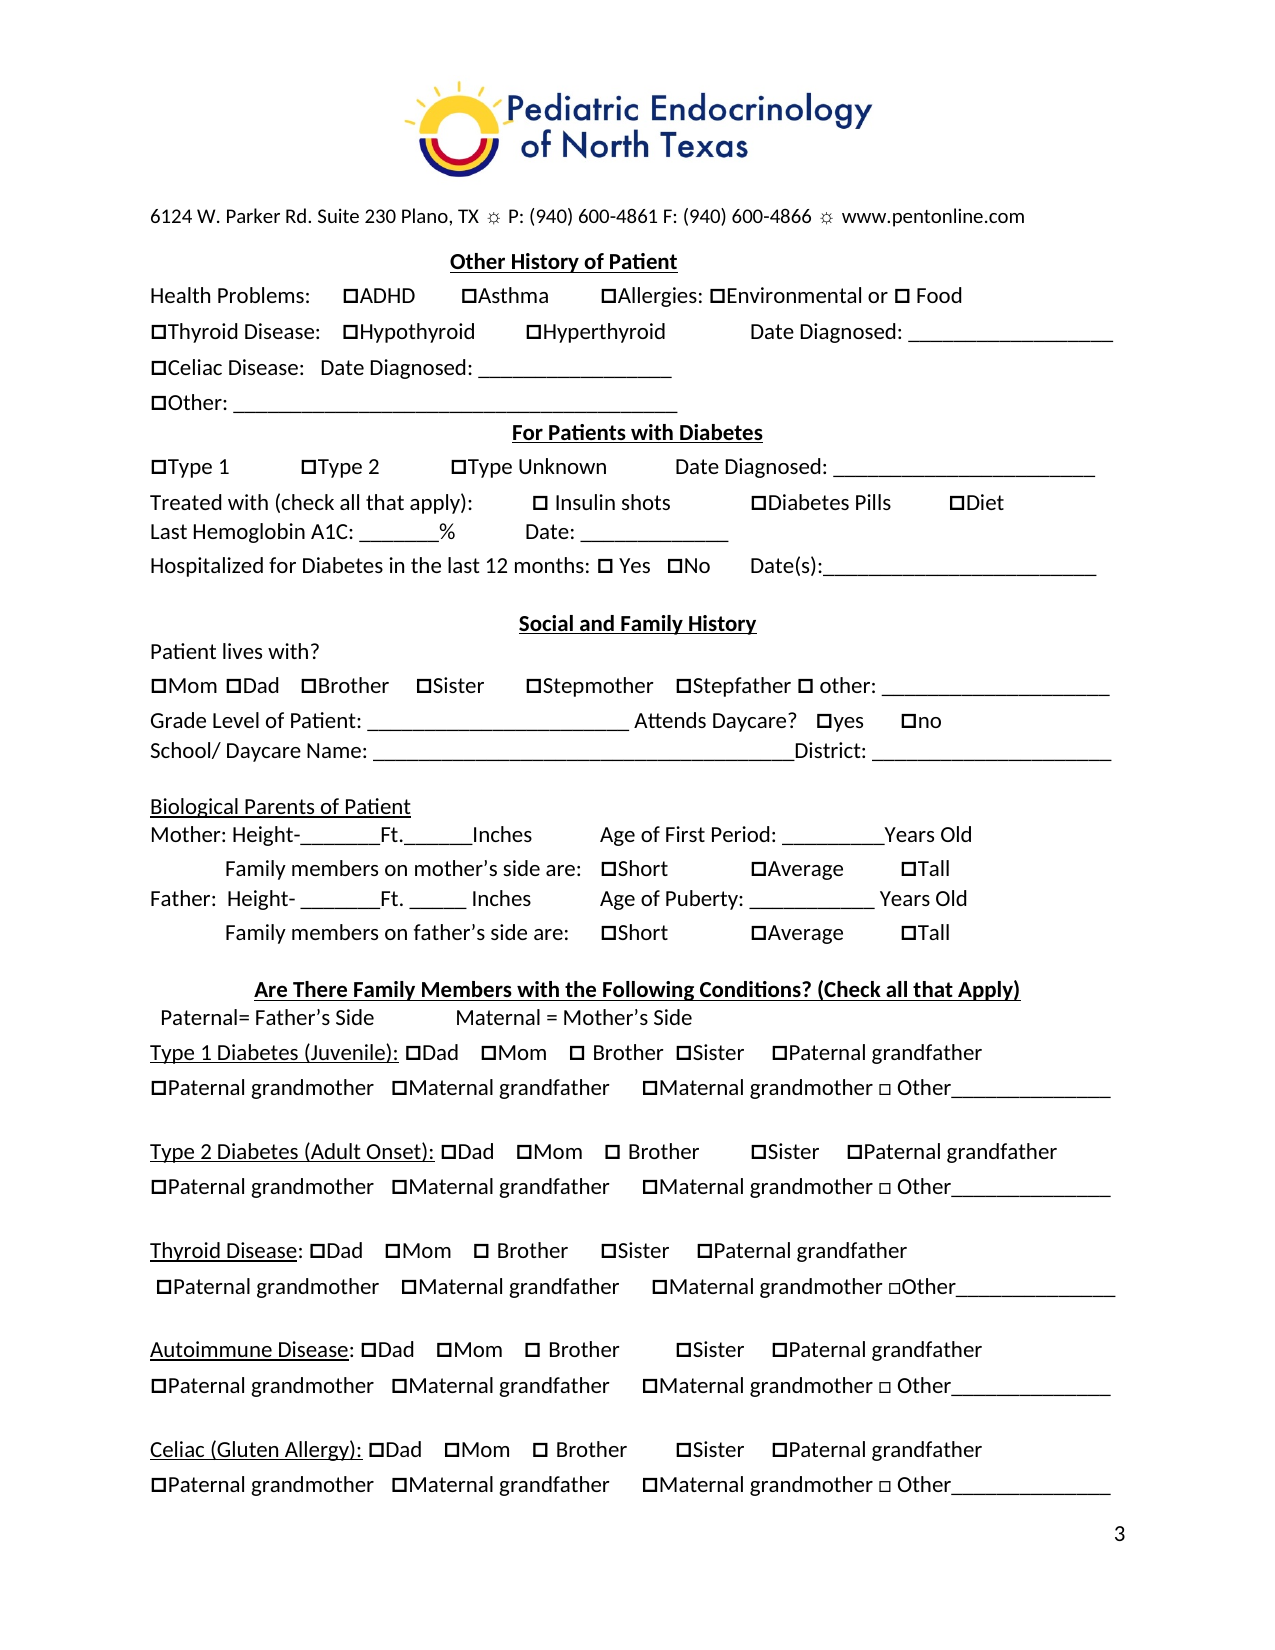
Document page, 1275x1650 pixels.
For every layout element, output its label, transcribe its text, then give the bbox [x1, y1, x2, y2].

text □Type 1 □Type 2 □Type Unknown Date Diagnosed: _______________________ [150, 446, 1125, 482]
text School/ Daycare Name: _____________________________________District: _____________________ [150, 736, 1125, 764]
text □Thyroid Disease: □Hypothyroid □Hyperthyroid Date Diagnosed: __________________ [150, 311, 1125, 347]
text Other History of Patient [375, 247, 1125, 275]
text Autoimmune Disease: □Dad □Mom □ Brother □Sister □Paternal grandfather □Paternal grandmother □Maternal grandfather □Maternal grandmother □ Other______________ [150, 1329, 1125, 1401]
text □Paternal grandmother □Maternal grandfather □Maternal grandmother □Other______________ [150, 1266, 1125, 1301]
text Hospitalized for Diabetes in the last 12 months: □ Yes □No Date(s):________________________ [150, 545, 1125, 581]
text Paternal= Father’s Side Maternal = Mother’s Side [150, 1003, 1125, 1032]
text Grade Level of Patient: _______________________ Attends Daycare? □yes □no [150, 701, 1125, 736]
text Health Problems: □ADHD □Asthma □Allergies: □Environmental or □ Food [150, 275, 1125, 311]
text Biological Parents of Patient [150, 792, 1125, 820]
text For Patients with Diabetes [150, 418, 1125, 446]
text Are There Family Members with the Following Conditions? (Check all that Apply) [150, 976, 1125, 1003]
text □Celiac Disease: Date Diagnosed: _________________ [150, 347, 1125, 382]
text Last Hemoglobin A1C: _______% Date: _____________ [150, 517, 1125, 545]
text Treated with (check all that apply): □ Insulin shots □Diabetes Pills □Diet [150, 482, 1125, 517]
text □Other: _______________________________________ [150, 382, 1125, 418]
text Type 2 Diabetes (Adult Onset): □Dad □Mom □ Brother □Sister □Paternal grandfather □Paternal grandmother □Maternal grandfather □Maternal grandmother □ Other______________ [150, 1131, 1125, 1202]
text Social and Family History [150, 609, 1125, 637]
text Family members on mother’s side are: □Short □Average □Tall [150, 848, 1125, 884]
text Patient lives with? [150, 637, 1125, 665]
text Thyroid Disease: □Dad □Mom □ Brother □Sister □Paternal grandfather [150, 1230, 1125, 1266]
text □Mom □Dad □Brother □Sister □Stepmother □Stepfather □ other: ____________________ [150, 665, 1125, 701]
text Type 1 Diabetes (Juvenile): □Dad □Mom □ Brother □Sister □Paternal grandfather □Paternal grandmother □Maternal grandfather □Maternal grandmother □ Other______________ [150, 1032, 1125, 1103]
text Family members on father’s side are: □Short □Average □Tall [150, 912, 1125, 947]
text Celiac (Gluten Allergy): □Dad □Mom □ Brother □Sister □Paternal grandfather □Paternal grandmother □Maternal grandfather □Maternal grandmother □ Other______________ [150, 1429, 1125, 1500]
text Father: Height- _______Ft. _____ Inches Age of Puberty: ___________ Years Old [150, 884, 1125, 912]
picture [393, 75, 882, 185]
text Mother: Height-_______Ft.______Inches Age of First Period: _________Years Old [150, 820, 1125, 848]
